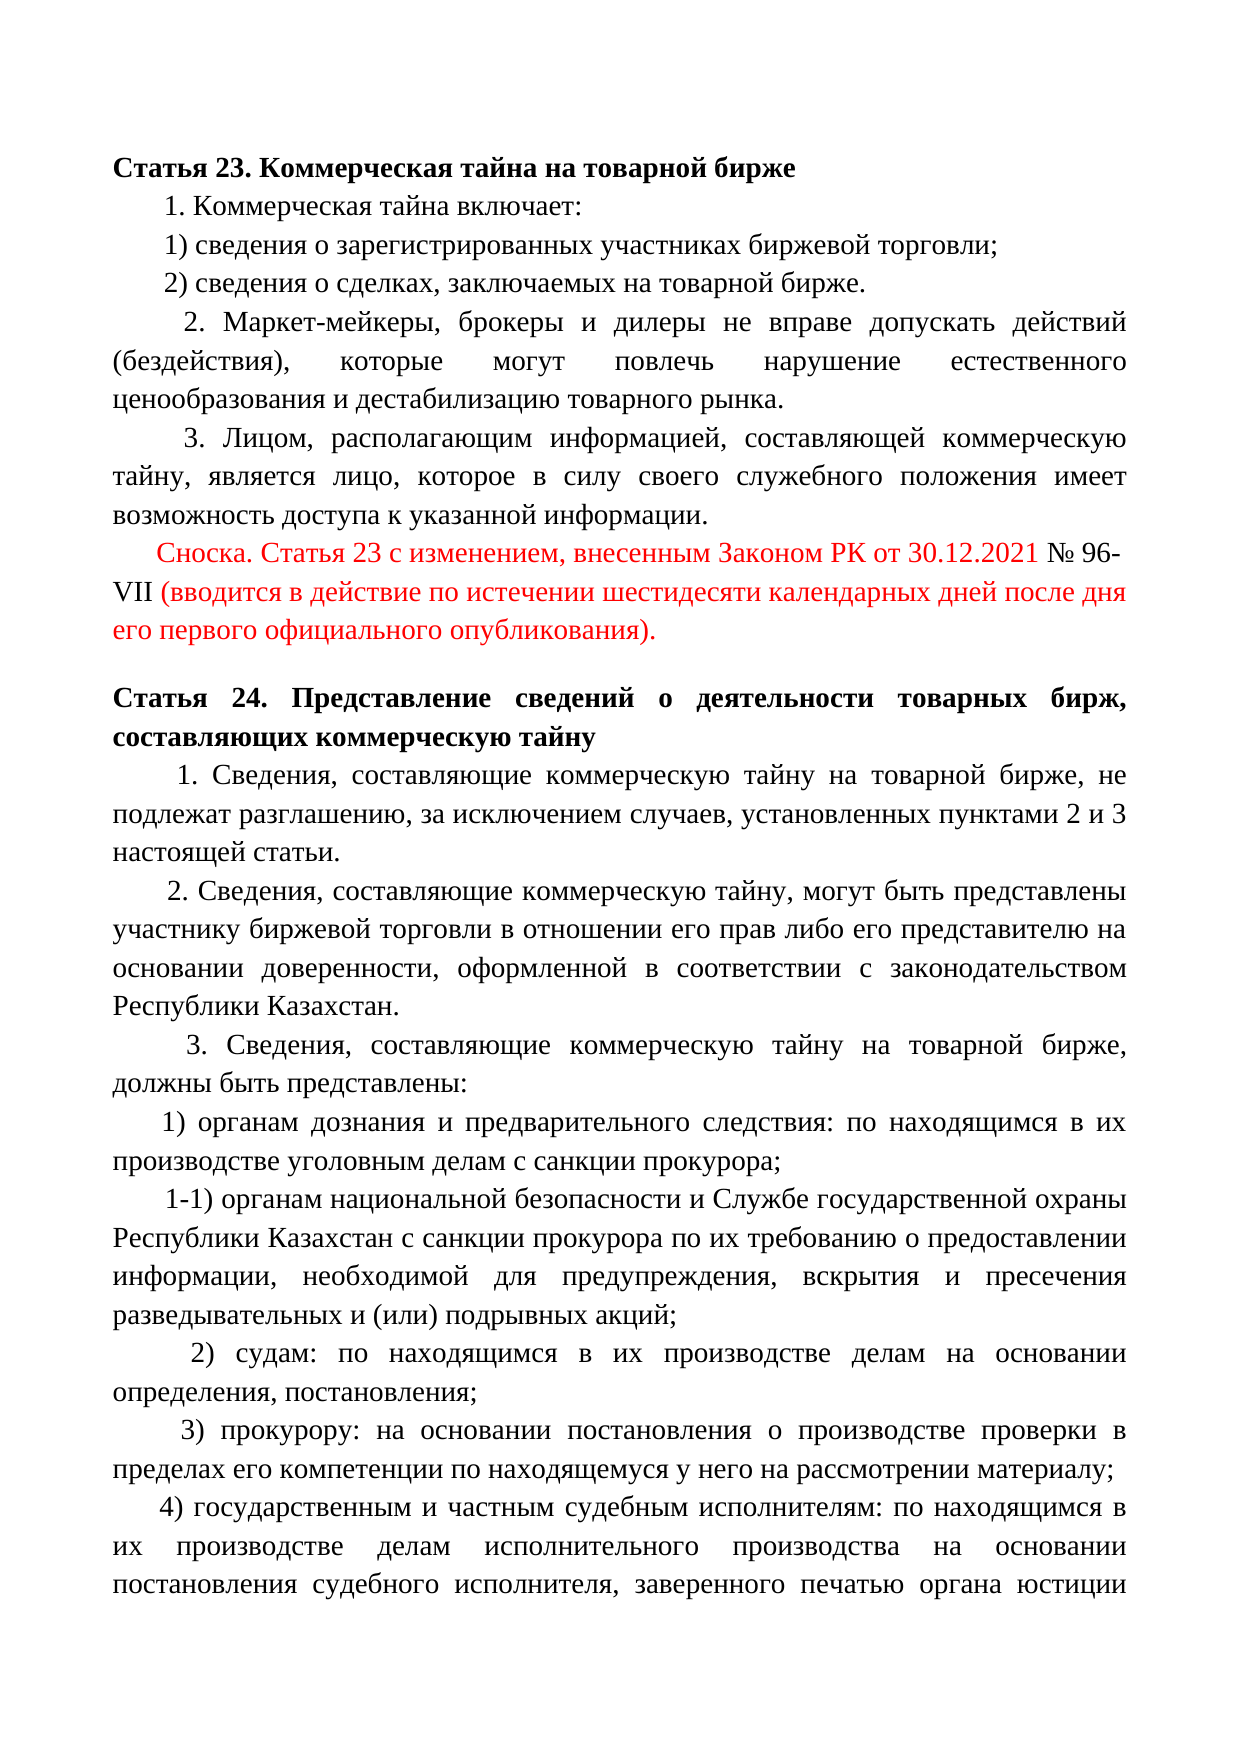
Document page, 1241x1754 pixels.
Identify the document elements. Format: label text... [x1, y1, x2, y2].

text Статья 23. Коммерческая тайна на товарной бирже [112, 150, 1128, 183]
text 3) прокурору: на основании постановления о производстве проверки в пределах его компетенции по находящемуся у него на рассмотрении материалу; [112, 1412, 1128, 1484]
text 1. Коммерческая тайна включает: [112, 188, 1128, 222]
text 1. Сведения, составляющие коммерческую тайну на товарной бирже, не подлежат разглашению, за исключением случаев, установленных пунктами 2 и 3 настоящей статьи. [112, 757, 1128, 868]
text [112, 1489, 1128, 1600]
text 2) судам: по находящимся в их производстве делам на основании определения, постановления; [112, 1335, 1128, 1407]
text Сноска. Статья 23 с изменением, внесенным Законом РК от 30.12.2021 № 96-VII (вводится в действие по истечении шестидесяти календарных дней после дня его первого официального опубликования). [112, 535, 1128, 676]
text 1) сведения о зарегистрированных участниках биржевой торговли; [112, 227, 1128, 261]
text 2. Сведения, составляющие коммерческую тайну, могут быть представлены участнику биржевой торговли в отношении его прав либо его представителю на основании доверенности, оформленной в соответствии с законодательством Республики Казахстан. [112, 873, 1128, 1022]
text 1) органам дознания и предварительного следствия: по находящимся в их производстве уголовным делам с санкции прокурора; [112, 1104, 1128, 1176]
text Статья 24. Представление сведений о деятельности товарных бирж, составляющих коммерческую тайну [112, 680, 1128, 752]
text 3. Сведения, составляющие коммерческую тайну на товарной бирже, должны быть представлены: [112, 1027, 1128, 1099]
text 2) сведения о сделках, заключаемых на товарной бирже. [112, 266, 1128, 299]
text 3. Лицом, располагающим информацией, составляющей коммерческую тайну, является лицо, которое в силу своего служебного положения имеет возможность доступа к указанной информации. [112, 420, 1128, 530]
text 1-1) органам национальной безопасности и Службе государственной охраны Республики Казахстан с санкции прокурора по их требованию о предоставлении информации, необходимой для предупреждения, вскрытия и пресечения разведывательных и (или) подрывных акций; [112, 1181, 1128, 1330]
text 2. Маркет-мейкеры, брокеры и дилеры не вправе допускать действий (бездействия), которые могут повлечь нарушение естественного ценообразования и дестабилизацию товарного рынка. [112, 304, 1128, 415]
